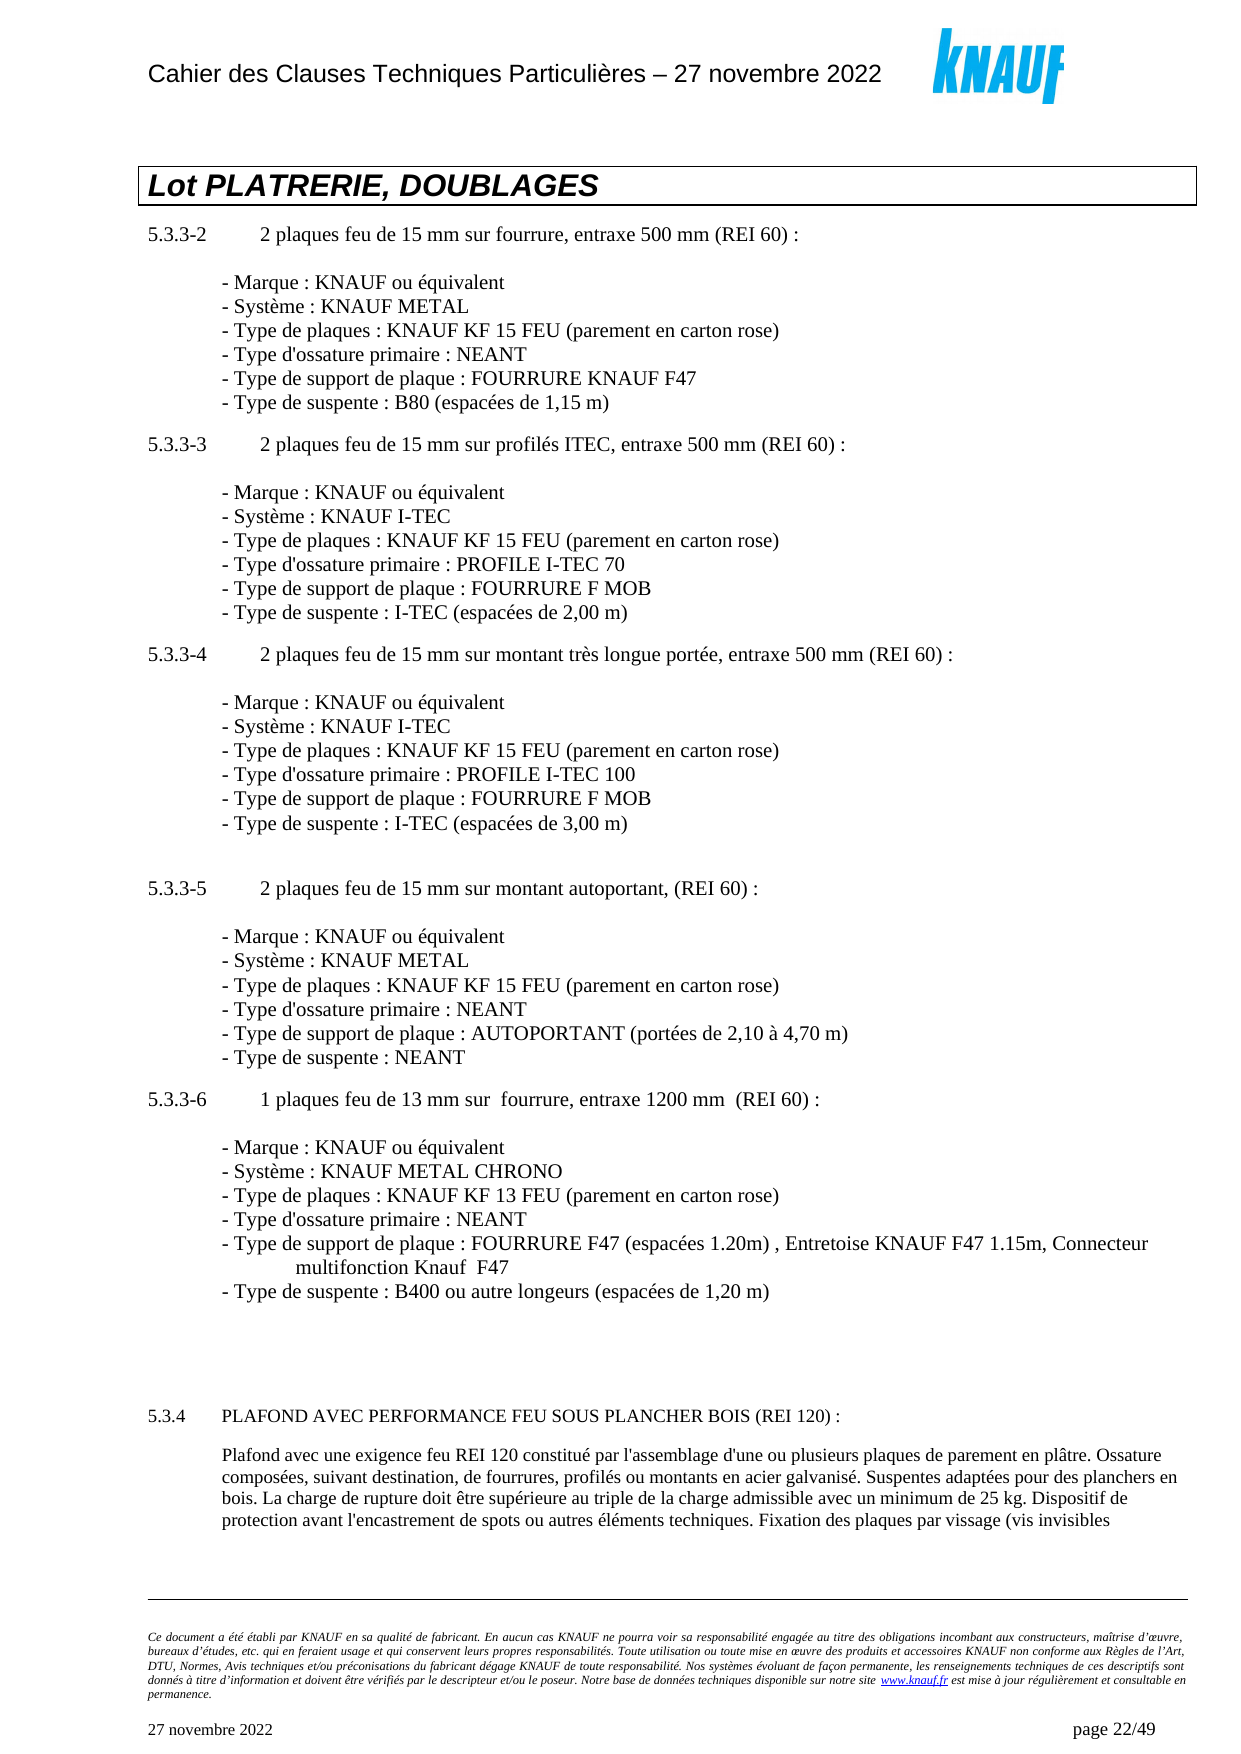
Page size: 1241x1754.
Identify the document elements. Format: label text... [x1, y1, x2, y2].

text - Marque : KNAUF ou équivalent [222, 270, 1188, 294]
text - Marque : KNAUF ou équivalent [222, 480, 1188, 504]
text - Type de plaques : KNAUF KF 13 FEU (parement en carton rose) [222, 1183, 1188, 1207]
text - Marque : KNAUF ou équivalent [222, 924, 1188, 948]
text 5.3.3-3 2 plaques feu de 15 mm sur profilés ITEC, entraxe 500 mm (REI 60) : [148, 432, 1188, 456]
text - Marque : KNAUF ou équivalent [222, 1134, 1188, 1159]
text - Type de suspente : I-TEC (espacées de 2,00 m) [222, 600, 1188, 624]
text - Type de plaques : KNAUF KF 15 FEU (parement en carton rose) [222, 318, 1188, 342]
text - Type de suspente : I-TEC (espacées de 3,00 m) [222, 810, 1188, 834]
text - Type d'ossature primaire : PROFILE I-TEC 70 [222, 552, 1188, 576]
text - Système : KNAUF METAL [222, 948, 1188, 972]
text - Système : KNAUF I-TEC [222, 504, 1188, 528]
text - Type de support de plaque : FOURRURE F MOB [222, 786, 1188, 810]
text - Type d'ossature primaire : NEANT [222, 1207, 1188, 1231]
text - Type de support de plaque : FOURRURE KNAUF F47 [222, 366, 1188, 390]
text 5.3.3-2 2 plaques feu de 15 mm sur fourrure, entraxe 500 mm (REI 60) : [148, 222, 1188, 246]
text - Type de plaques : KNAUF KF 15 FEU (parement en carton rose) [222, 972, 1188, 997]
text - Système : KNAUF I-TEC [222, 714, 1188, 738]
text 5.3.3-6 1 plaques feu de 13 mm sur fourrure, entraxe 1200 mm (REI 60) : [148, 1086, 1188, 1111]
text - Type d'ossature primaire : PROFILE I-TEC 100 [222, 762, 1188, 786]
text - Type d'ossature primaire : NEANT [222, 997, 1188, 1021]
text - Type d'ossature primaire : NEANT [222, 342, 1188, 366]
picture [1054, 71, 1064, 104]
text - Type de plaques : KNAUF KF 15 FEU (parement en carton rose) [222, 528, 1188, 552]
text - Type de support de plaque : FOURRURE F MOB [222, 576, 1188, 600]
picture [932, 28, 941, 87]
text - Type de suspente : NEANT [222, 1045, 1188, 1069]
text 5.3.4 PLAFOND AVEC PERFORMANCE FEU SOUS PLANCHER BOIS (REI 120) : [148, 1405, 1188, 1426]
text - Type de suspente : B400 ou autre longeurs (espacées de 1,20 m) [222, 1279, 1188, 1303]
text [222, 1444, 1188, 1530]
text 5.3.3-4 2 plaques feu de 15 mm sur montant très longue portée, entraxe 500 mm (REI 60) : [148, 642, 1188, 666]
text - Type de plaques : KNAUF KF 15 FEU (parement en carton rose) [222, 738, 1188, 762]
text - Système : KNAUF METAL [222, 294, 1188, 318]
text 5.3.3-5 2 plaques feu de 15 mm sur montant autoportant, (REI 60) : [148, 876, 1188, 900]
picture [932, 28, 1064, 104]
text - Type de suspente : B80 (espacées de 1,15 m) [222, 390, 1188, 414]
text - Type de support de plaque : AUTOPORTANT (portées de 2,10 à 4,70 m) [222, 1021, 1188, 1045]
text - Système : KNAUF METAL CHRONO [222, 1159, 1188, 1183]
text - Marque : KNAUF ou équivalent [222, 690, 1188, 714]
text - Type de support de plaque : FOURRURE F47 (espacées 1.20m) , Entretoise KNAUF F47 1.15m, Connecteur multifonction Knauf F47 [222, 1231, 1188, 1279]
